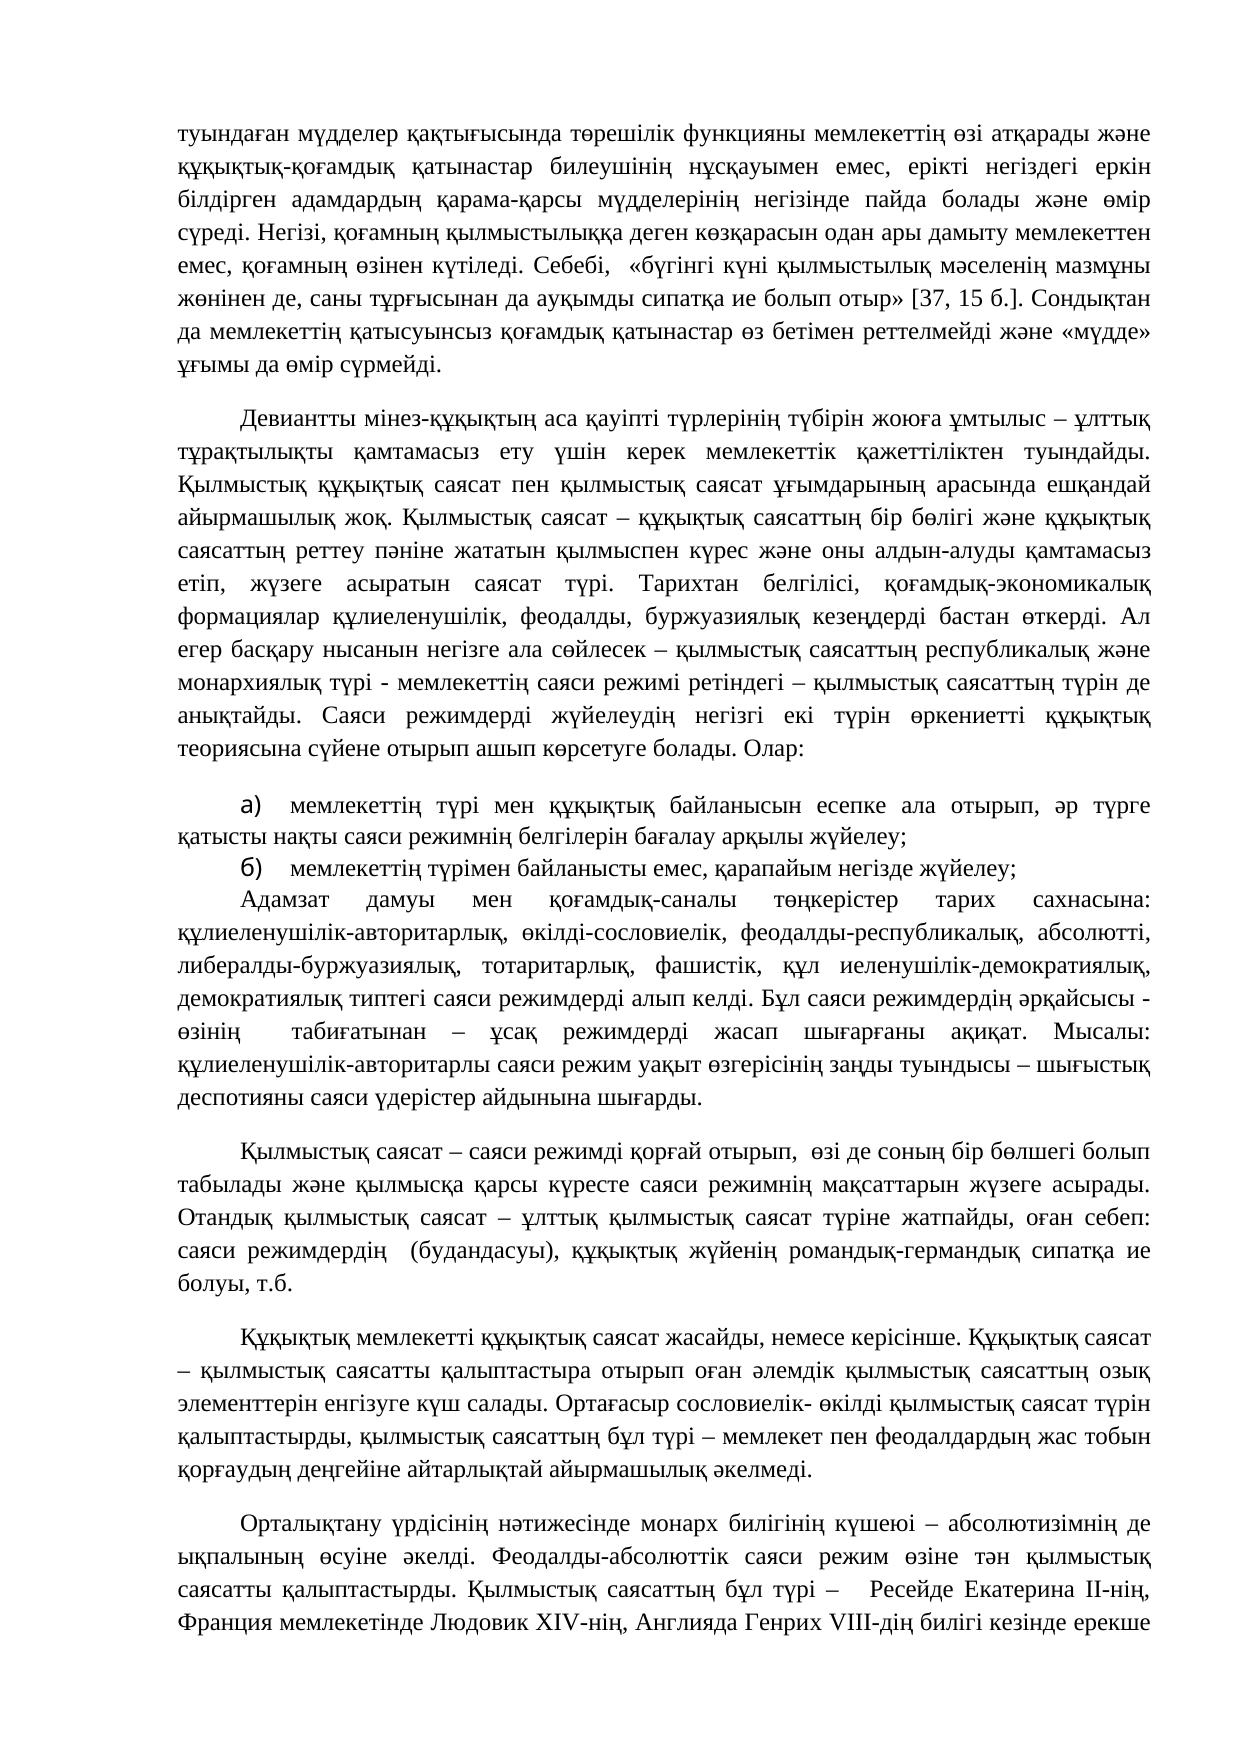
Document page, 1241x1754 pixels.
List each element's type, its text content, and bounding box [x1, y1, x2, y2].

text Қылмыстық саясат – саяси режимді қорғай отырып, өзі де соның бір бөлшегі болып табылады және қылмысқа қарсы күресте саяси режимнің мақсаттарын жүзеге асырады. Отандық қылмыстық саясат – ұлттық қылмыстық саясат түріне жатпайды, оған себеп: саяси режимдердің (будандасуы), құқықтық жүйенің романдық-германдық сипатқа ие болуы, т.б. [177, 1136, 1152, 1297]
text Адамзат дамуы мен қоғамдық-саналы төңкерістер тарих сахнасына: құлиеленушілік-авторитарлық, өкілді-сословиелік, феодалды-республикалық, абсолютті, либералды-буржуазиялық, тотаритарлық, фашистік, құл иеленушілік-демократиялық, демократиялық типтегі саяси режимдерді алып келді. Бұл саяси режимдердің әрқайсысы - өзінің табиғатынан – ұсақ режимдерді жасап шығарғаны ақиқат. Мысалы: құлиеленушілік-авторитарлы саяси режим уақыт өзгерісінің заңды туындысы – шығыстық деспотияны саяси үдерістер айдынына шығарды. [177, 884, 1152, 1111]
list мемлекеттің түрі мен құқықтық байланысын есепке ала отырып, әр түрге қатысты нақты саяси режимнің белгілерін бағалау арқылы жүйелеу; [177, 787, 1152, 850]
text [177, 1508, 1152, 1636]
text Девиантты мінез-құқықтың аса қауіпті түрлерінің түбірін жоюға ұмтылыс – ұлттық тұрақтылықты қамтамасыз ету үшін керек мемлекеттік қажеттіліктен туындайды. Қылмыстық құқықтық саясат пен қылмыстық саясат ұғымдарының арасында ешқандай айырмашылық жоқ. Қылмыстық саясат – құқықтық саясаттың бір бөлігі және құқықтық саясаттың реттеу пәніне жататын қылмыспен күрес және оны алдын-алуды қамтамасыз етіп, жүзеге асыратын саясат түрі. Тарихтан белгілісі, қоғамдық-экономикалық формациялар құлиеленушілік, феодалды, буржуазиялық кезеңдерді бастан өткерді. Ал егер басқару нысанын негізге ала сөйлесек – қылмыстық саясаттың республикалық және монархиялық түрі - мемлекеттің саяси режимі ретіндегі – қылмыстық саясаттың түрін де анықтайды. Саяси режимдерді жүйелеудің негізгі екі түрін өркениетті құқықтық теориясына сүйене отырып ашып көрсетуге болады. Олар: [177, 403, 1152, 762]
text Құқықтық мемлекетті құқықтық саясат жасайды, немесе керісінше. Құқықтық саясат – қылмыстық саясатты қалыптастыра отырып оған әлемдік қылмыстық саясаттың озық элементтерін енгізуге күш салады. Ортағасыр сословиелік- өкілді қылмыстық саясат түрін қалыптастырды, қылмыстық саясаттың бұл түрі – мемлекет пен феодалдардың жас тобын қорғаудың деңгейіне айтарлықтай айырмашылық әкелмеді. [177, 1322, 1152, 1483]
list мемлекеттің түрімен байланысты емес, қарапайым негізде жүйелеу; [177, 850, 1152, 884]
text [177, 118, 1152, 378]
